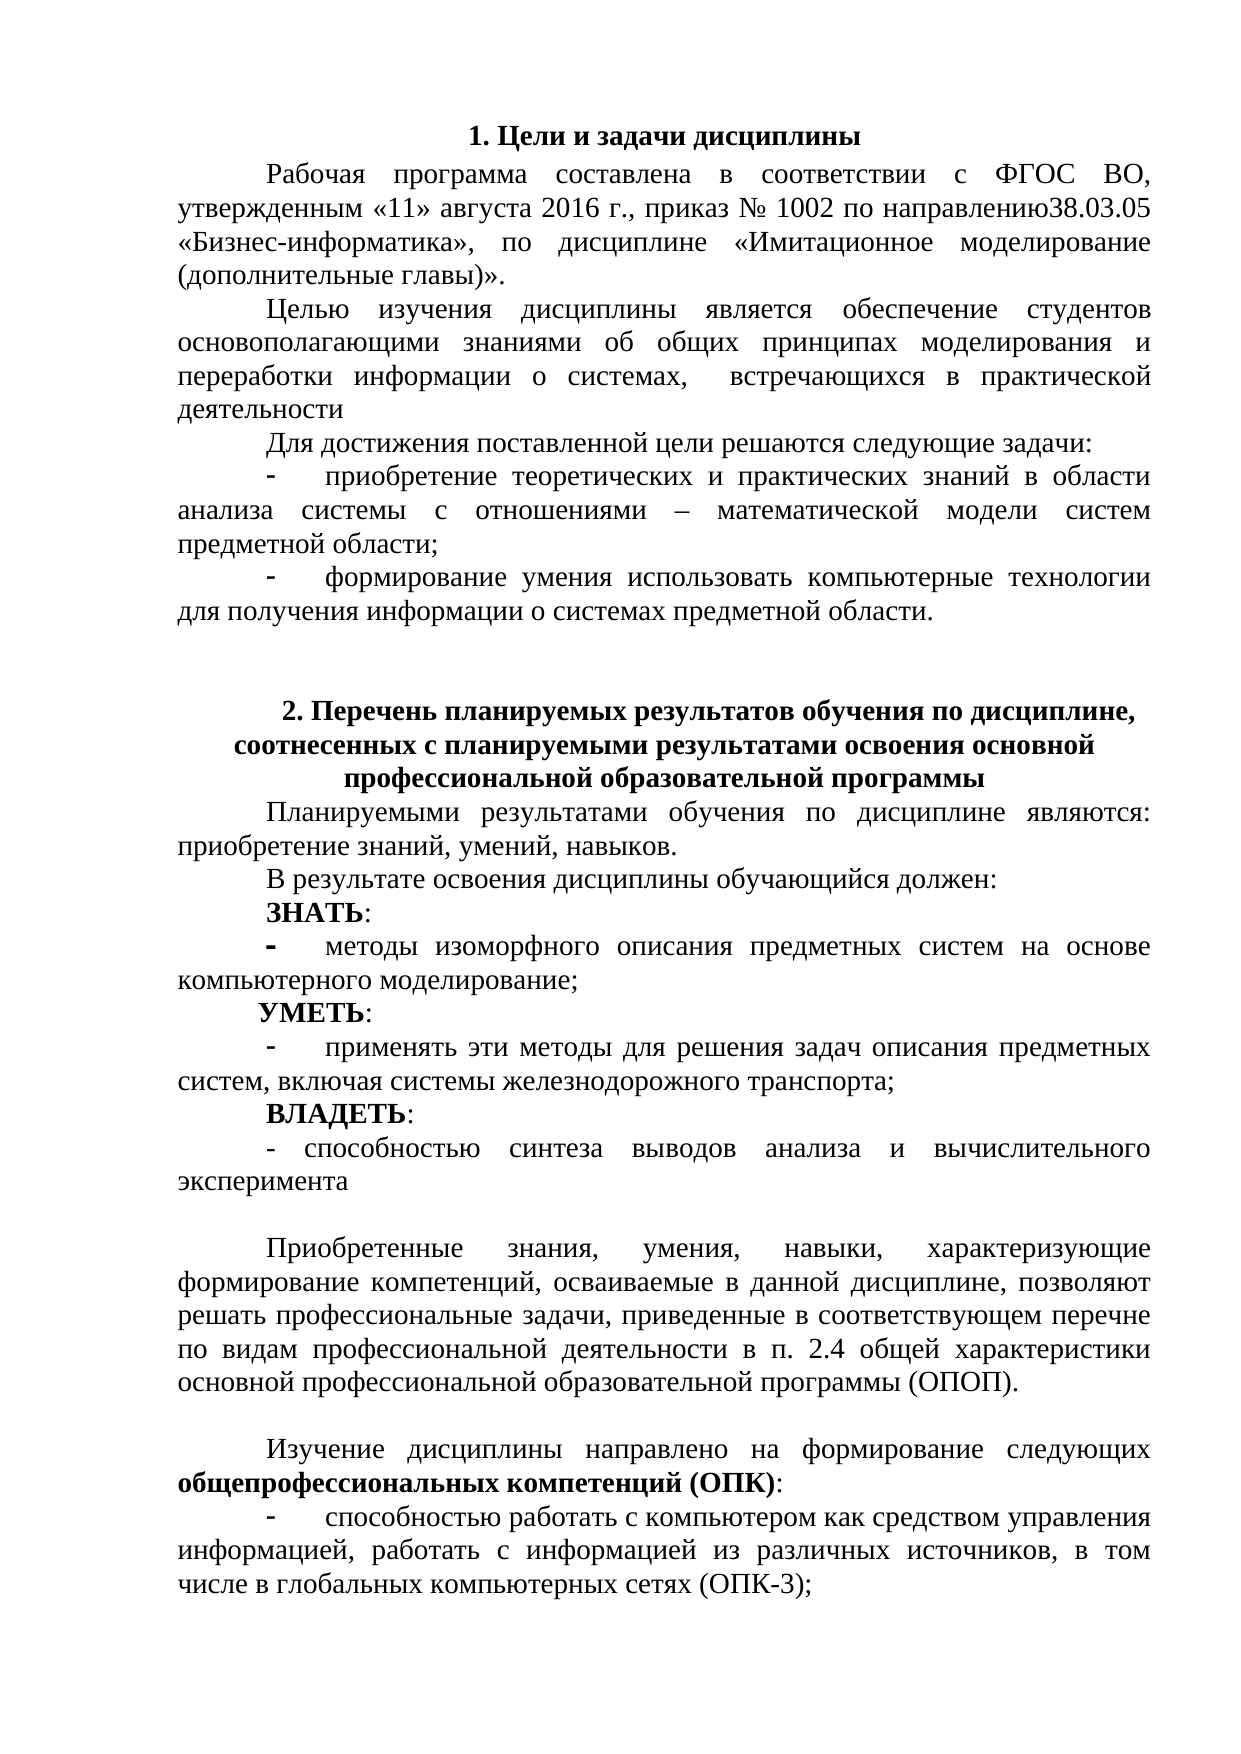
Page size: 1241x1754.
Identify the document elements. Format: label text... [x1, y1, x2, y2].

text Целью изучения дисциплины является обеспечение студентов основополагающими знаниями об общих принципах моделирования и переработки информации о системах, встречающихся в практической деятельности [177, 291, 1152, 425]
text - способностью синтеза выводов анализа и вычислительного эксперимента [177, 1130, 1152, 1197]
text В результате освоения дисциплины обучающийся должен: [177, 861, 1152, 895]
text ЗНАТЬ: [177, 895, 1152, 928]
text ВЛАДЕТЬ: [177, 1096, 1152, 1130]
list формирование умения использовать компьютерные технологии для получения информации о системах предметной области. [177, 559, 1152, 626]
text Приобретенные знания, умения, навыки, характеризующие формирование компетенций, осваиваемые в данной дисциплине, позволяют решать профессиональные задачи, приведенные в соответствующем перечне по видам профессиональной деятельности в п. 2.4 общей характеристики основной профессиональной образовательной программы (ОПОП). [177, 1230, 1152, 1398]
text Планируемыми результатами обучения по дисциплине являются: приобретение знаний, умений, навыков. [177, 794, 1152, 861]
text УМЕТЬ: [177, 996, 1152, 1029]
text 2. Перечень планируемых результатов обучения по дисциплине, соотнесенных с планируемыми результатами освоения основной профессиональной образовательной программы [177, 693, 1152, 794]
text 1. Цели и задачи дисциплины [177, 118, 1152, 152]
text Изучение дисциплины направлено на формирование следующих общепрофессиональных компетенций (ОПК): [177, 1432, 1152, 1499]
text Рабочая программа составлена в соответствии с ФГОС ВО, утвержденным «11» августа 2016 г., приказ № 1002 по направлению38.03.05 «Бизнес-информатика», по дисциплине «Имитационное моделирование (дополнительные главы)». [177, 157, 1152, 291]
list приобретение теоретических и практических знаний в области анализа системы с отношениями – математической модели систем предметной области; [177, 458, 1152, 559]
text Для достижения поставленной цели решаются следующие задачи: [177, 425, 1152, 458]
list способностью работать с компьютером как средством управления информацией, работать с информацией из различных источников, в том числе в глобальных компьютерных сетях (ОПК-3); [177, 1499, 1152, 1599]
list методы изоморфного описания предметных систем на основе компьютерного моделирование; [177, 928, 1152, 996]
list применять эти методы для решения задач описания предметных систем, включая системы железнодорожного транспорта; [177, 1029, 1152, 1096]
